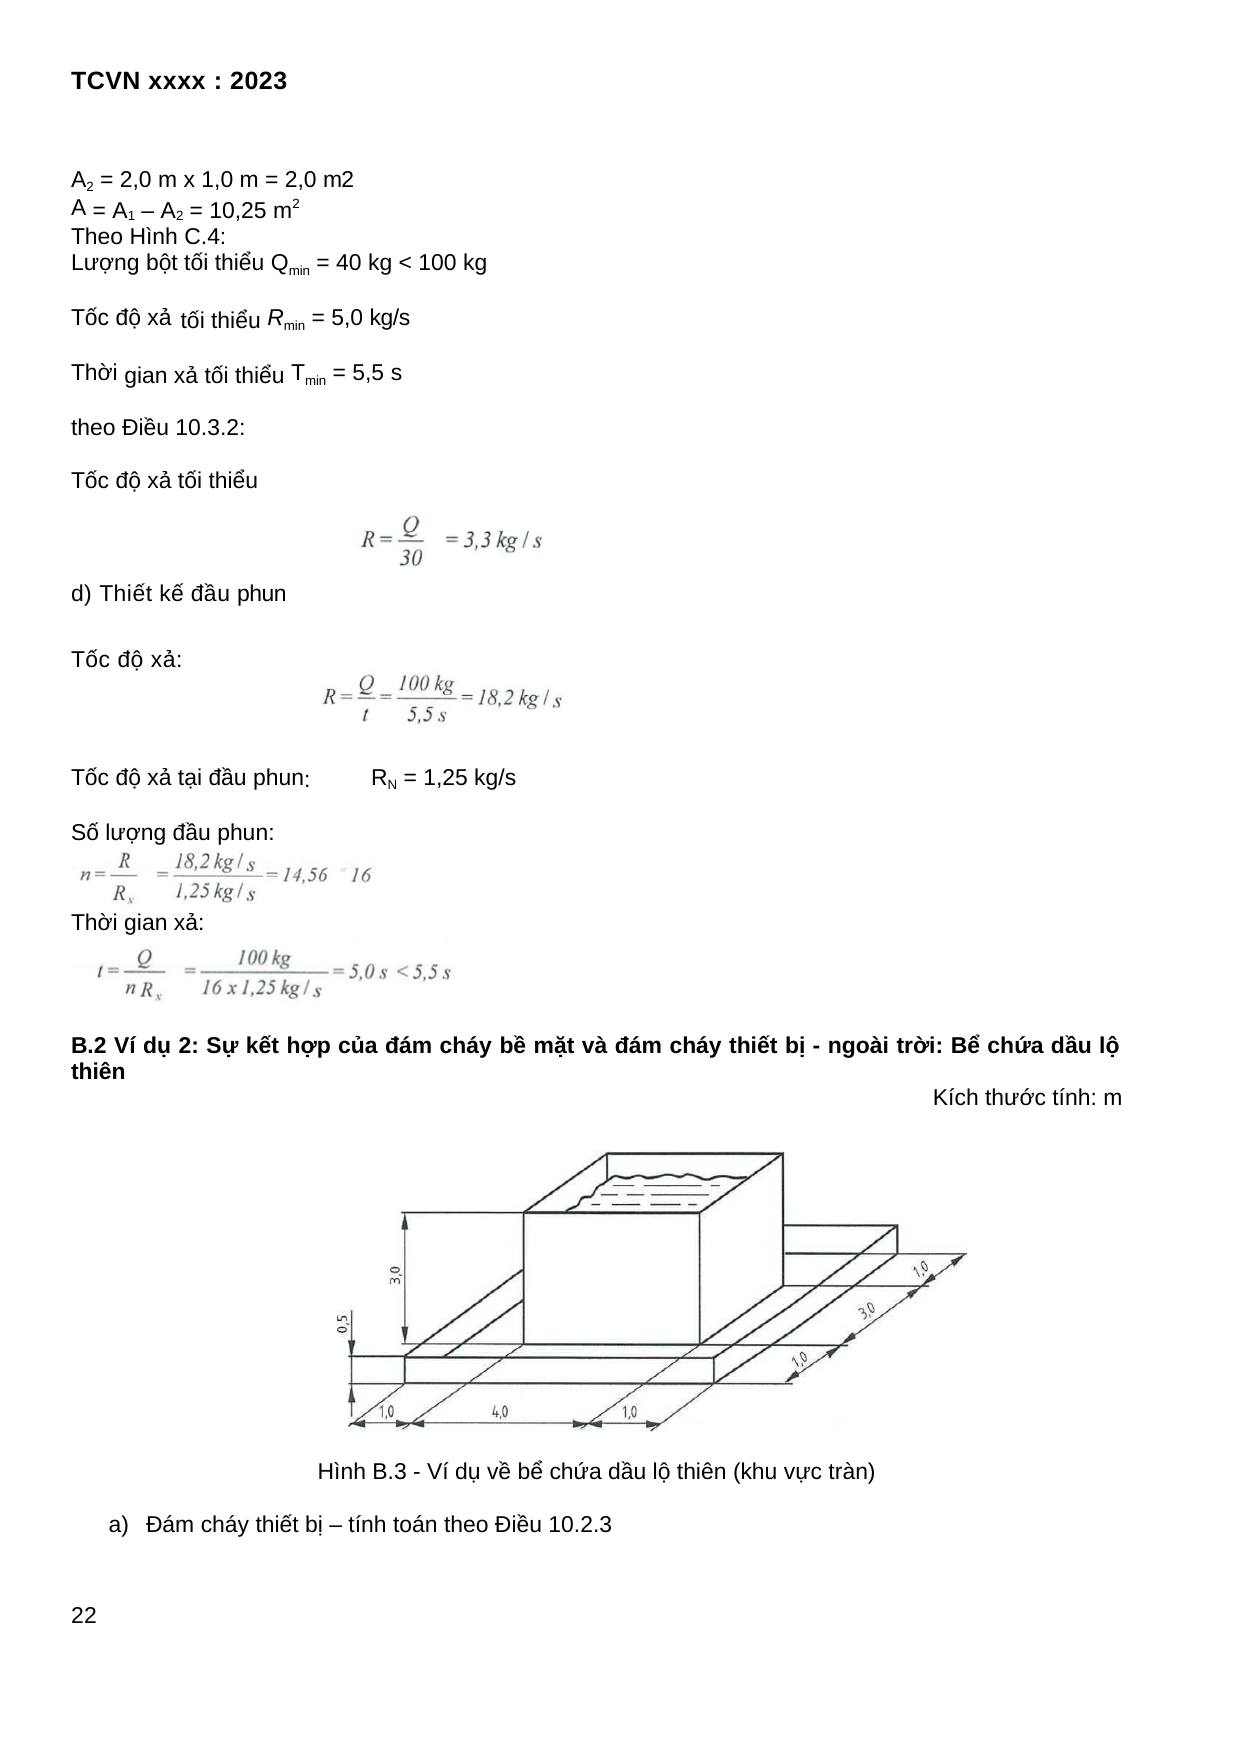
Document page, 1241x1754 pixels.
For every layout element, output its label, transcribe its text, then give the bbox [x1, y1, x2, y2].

text Hình B.3 - Ví dụ về bể chứa dầu lộ thiên (khu vực tràn) [71, 1458, 1122, 1484]
text d) Thiết kế đầu phun [71, 493, 1122, 606]
text B.2 Ví dụ 2: Sự kết hợp của đám cháy bề mặt và đám cháy thiết bị - ngoài trời: Bể chứa dầu lộ thiên [71, 1032, 1122, 1084]
text A = A1 – A2 = 10,25 m2 [71, 194, 1122, 223]
text Thời gian xả tối thiểu Tmin = 5,5 s [71, 359, 1122, 388]
text Tốc độ xả: [71, 646, 1122, 672]
text Tốc độ xả tối thiểu Rmin = 5,0 kg/s [71, 304, 1122, 333]
picture [355, 513, 543, 567]
text Thời gian xả: [71, 909, 1122, 935]
text Tốc độ xả tại đầu phun: RN = 1,25 kg/s [71, 764, 1122, 793]
text Lượng bột tối thiểu Qmin = 40 kg < 100 kg [71, 249, 1122, 278]
picture [316, 667, 568, 728]
list Đám cháy thiết bị – tính toán theo Điều 10.2.3 [108, 1511, 1122, 1537]
text A2 = 2,0 m x 1,0 m = 2,0 m2 [71, 166, 1122, 194]
text theo Điều 10.3.2: [71, 414, 1122, 441]
picture [70, 845, 377, 909]
text Số lượng đầu phun: [71, 819, 1122, 846]
picture [70, 935, 458, 1006]
text Theo Hình C.4: [71, 223, 1122, 249]
text Tốc độ xả tối thiểu [71, 467, 1122, 493]
picture [336, 1151, 968, 1432]
text Kích thước tính: m [71, 1084, 1122, 1111]
